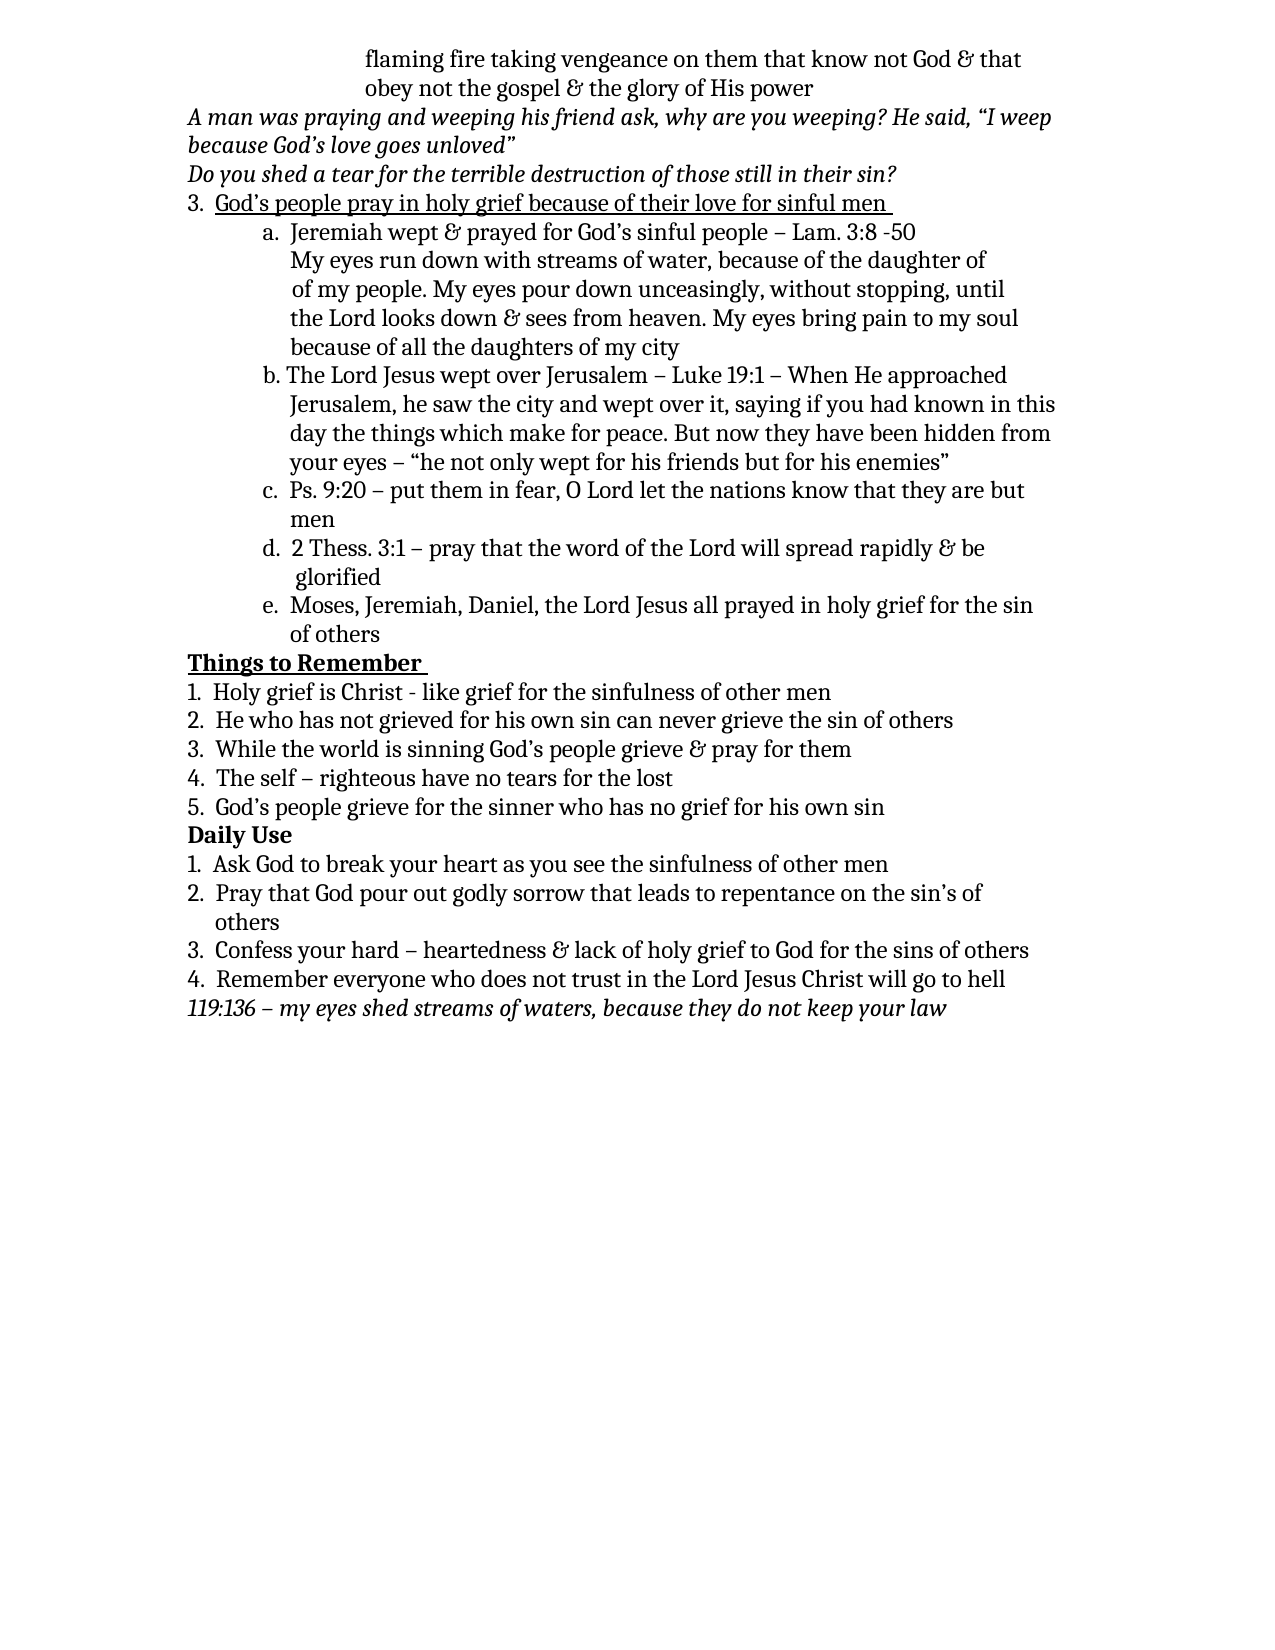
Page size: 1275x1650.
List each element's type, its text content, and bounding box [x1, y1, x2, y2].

text Things to Remember [187, 649, 1087, 677]
text b. The Lord Jesus wept over Jerusalem – Luke 19:1 – When He approached [187, 361, 1087, 390]
text 4. The self – righteous have no tears for the lost [187, 764, 1087, 792]
text because of all the daughters of my city [187, 332, 1087, 361]
text of my people. My eyes pour down unceasingly, without stopping, until [187, 275, 1087, 304]
text a. Jeremiah wept & prayed for God’s sinful people – Lam. 3:8 -50 [187, 217, 1087, 246]
text of others [187, 620, 1087, 649]
text Do you shed a tear for the terrible destruction of those still in their sin? [187, 160, 1087, 189]
text Daily Use [187, 821, 1087, 850]
text Jerusalem, he saw the city and wept over it, saying if you had known in this [187, 390, 1087, 419]
text 2. Pray that God pour out godly sorrow that leads to repentance on the sin’s of [187, 879, 1087, 907]
text 3. While the world is sinning God’s people grieve & pray for them [187, 735, 1087, 764]
text men [187, 505, 1087, 534]
text c. Ps. 9:20 – put them in fear, O Lord let the nations know that they are but [187, 476, 1087, 505]
text 119:136 – my eyes shed streams of waters, because they do not keep your law [187, 994, 1087, 1022]
text 3. Confess your hard – heartedness & lack of holy grief to God for the sins of others [187, 936, 1087, 965]
text 5. God’s people grieve for the sinner who has no grief for his own sin [187, 792, 1087, 821]
text day the things which make for peace. But now they have been hidden from [187, 419, 1087, 447]
text 2. He who has not grieved for his own sin can never grieve the sin of others [187, 706, 1087, 735]
text e. Moses, Jeremiah, Daniel, the Lord Jesus all prayed in holy grief for the sin [187, 591, 1087, 620]
text 1. Ask God to break your heart as you see the sinfulness of other men [187, 850, 1087, 879]
text d. 2 Thess. 3:1 – pray that the word of the Lord will spread rapidly & be [187, 534, 1087, 562]
text 4. Remember everyone who does not trust in the Lord Jesus Christ will go to hell [187, 965, 1087, 994]
text A man was praying and weeping his friend ask, why are you weeping? He said, “I weep because God’s love goes unloved” [187, 102, 1087, 160]
text glorified [187, 562, 1087, 591]
text 3. God’s people pray in holy grief because of their love for sinful men [187, 189, 1087, 217]
text flaming fire taking vengeance on them that know not God & that [187, 45, 1087, 74]
text obey not the gospel & the glory of His power [187, 74, 1087, 102]
text your eyes – “he not only wept for his friends but for his enemies” [187, 447, 1087, 476]
text the Lord looks down & sees from heaven. My eyes bring pain to my soul [187, 304, 1087, 332]
text 1. Holy grief is Christ - like grief for the sinfulness of other men [187, 677, 1087, 706]
text others [187, 907, 1087, 936]
text My eyes run down with streams of water, because of the daughter of [187, 246, 1087, 275]
